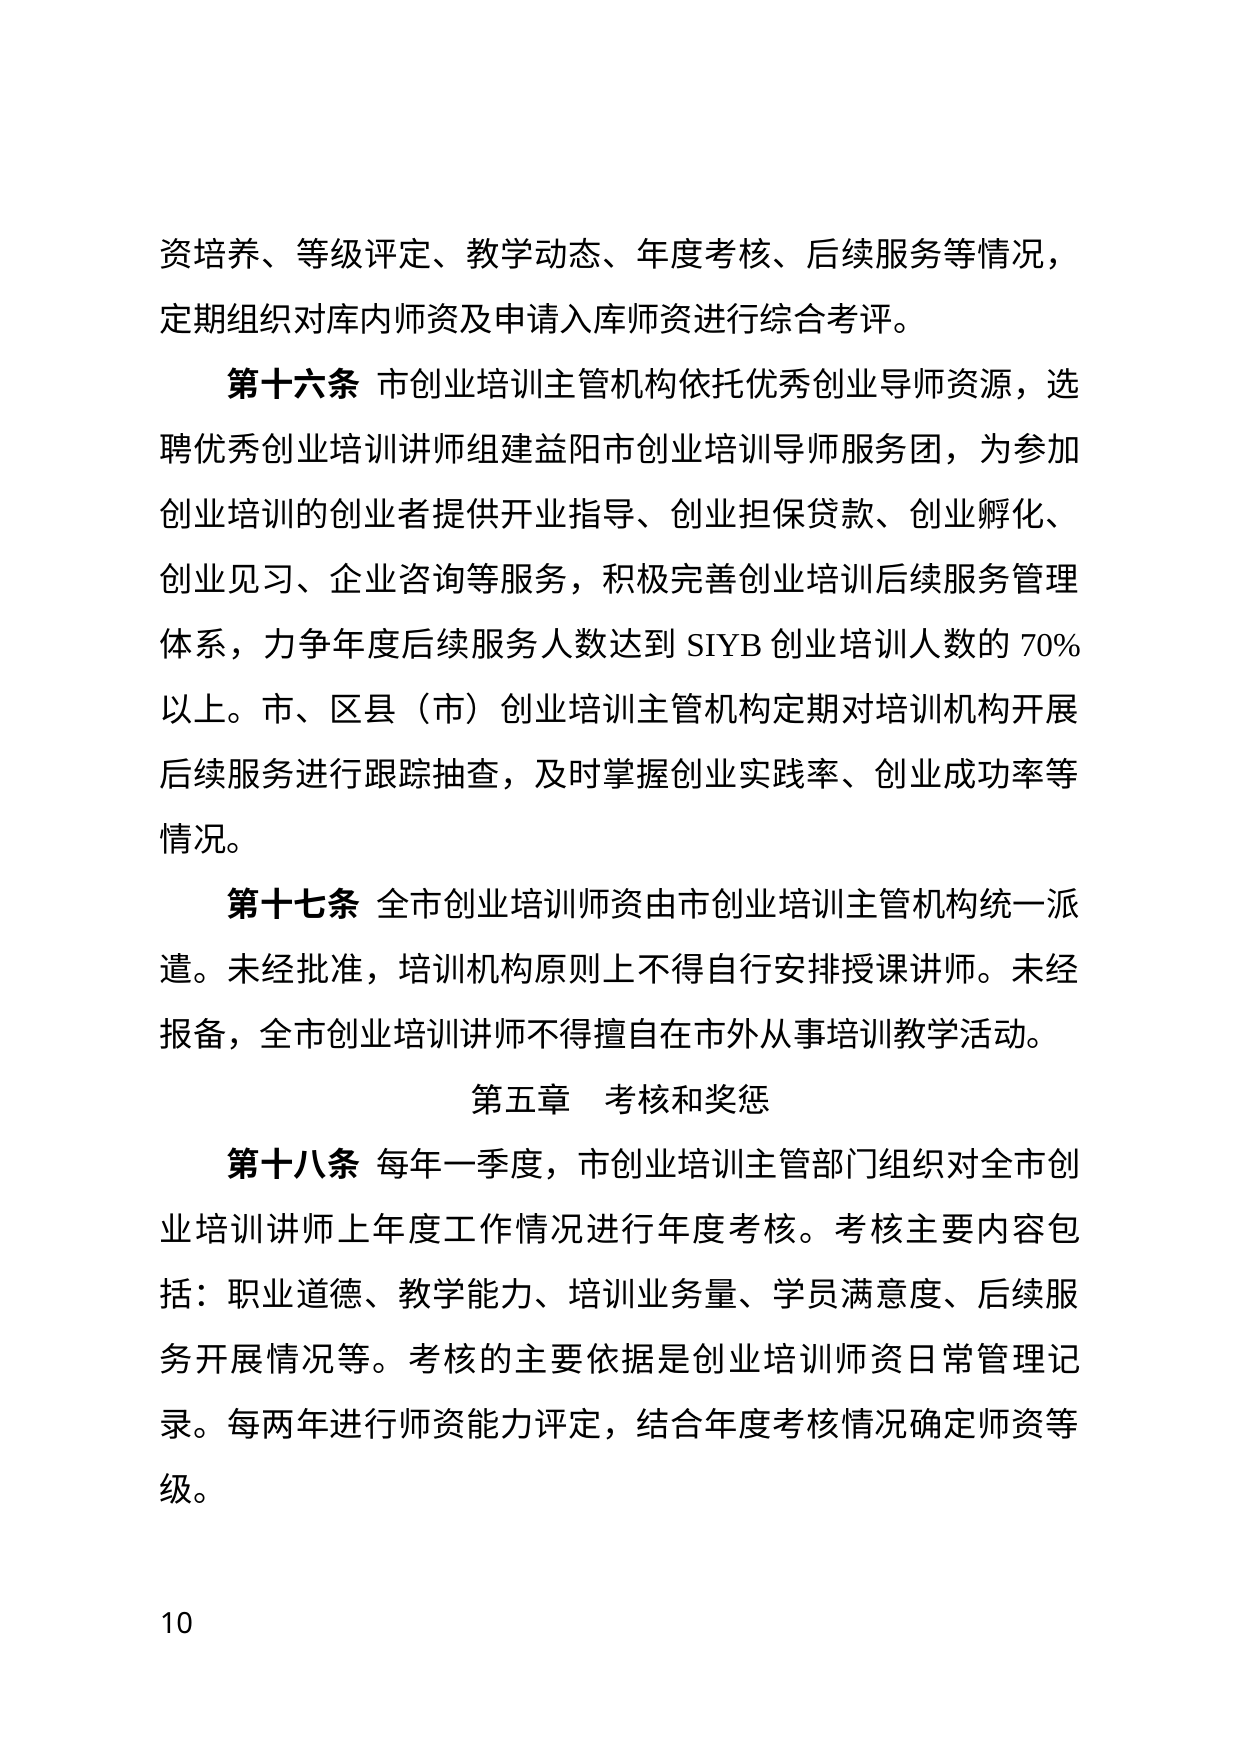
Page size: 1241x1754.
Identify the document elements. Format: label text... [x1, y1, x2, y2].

text 第十六条 市创业培训主管机构依托优秀创业导师资源，选聘优秀创业培训讲师组建益阳市创业培训导师服务团，为参加创业培训的创业者提供开业指导、创业担保贷款、创业孵化、创业见习、企业咨询等服务，积极完善创业培训后续服务管理体系，力争年度后续服务人数达到SIYB创业培训人数的70%以上。市、区县（市）创业培训主管机构定期对培训机构开展后续服务进行跟踪抽查，及时掌握创业实践率、创业成功率等情况。 [159, 349, 1081, 869]
text 第五章 考核和奖惩 [159, 1064, 1081, 1129]
text 第十八条 每年一季度，市创业培训主管部门组织对全市创业培训讲师上年度工作情况进行年度考核。考核主要内容包括：职业道德、教学能力、培训业务量、学员满意度、后续服务开展情况等。考核的主要依据是创业培训师资日常管理记录。每两年进行师资能力评定，结合年度考核情况确定师资等级。 [159, 1129, 1081, 1519]
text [159, 219, 1081, 349]
text 第十七条 全市创业培训师资由市创业培训主管机构统一派遣。未经批准，培训机构原则上不得自行安排授课讲师。未经报备，全市创业培训讲师不得擅自在市外从事培训教学活动。 [159, 869, 1081, 1064]
